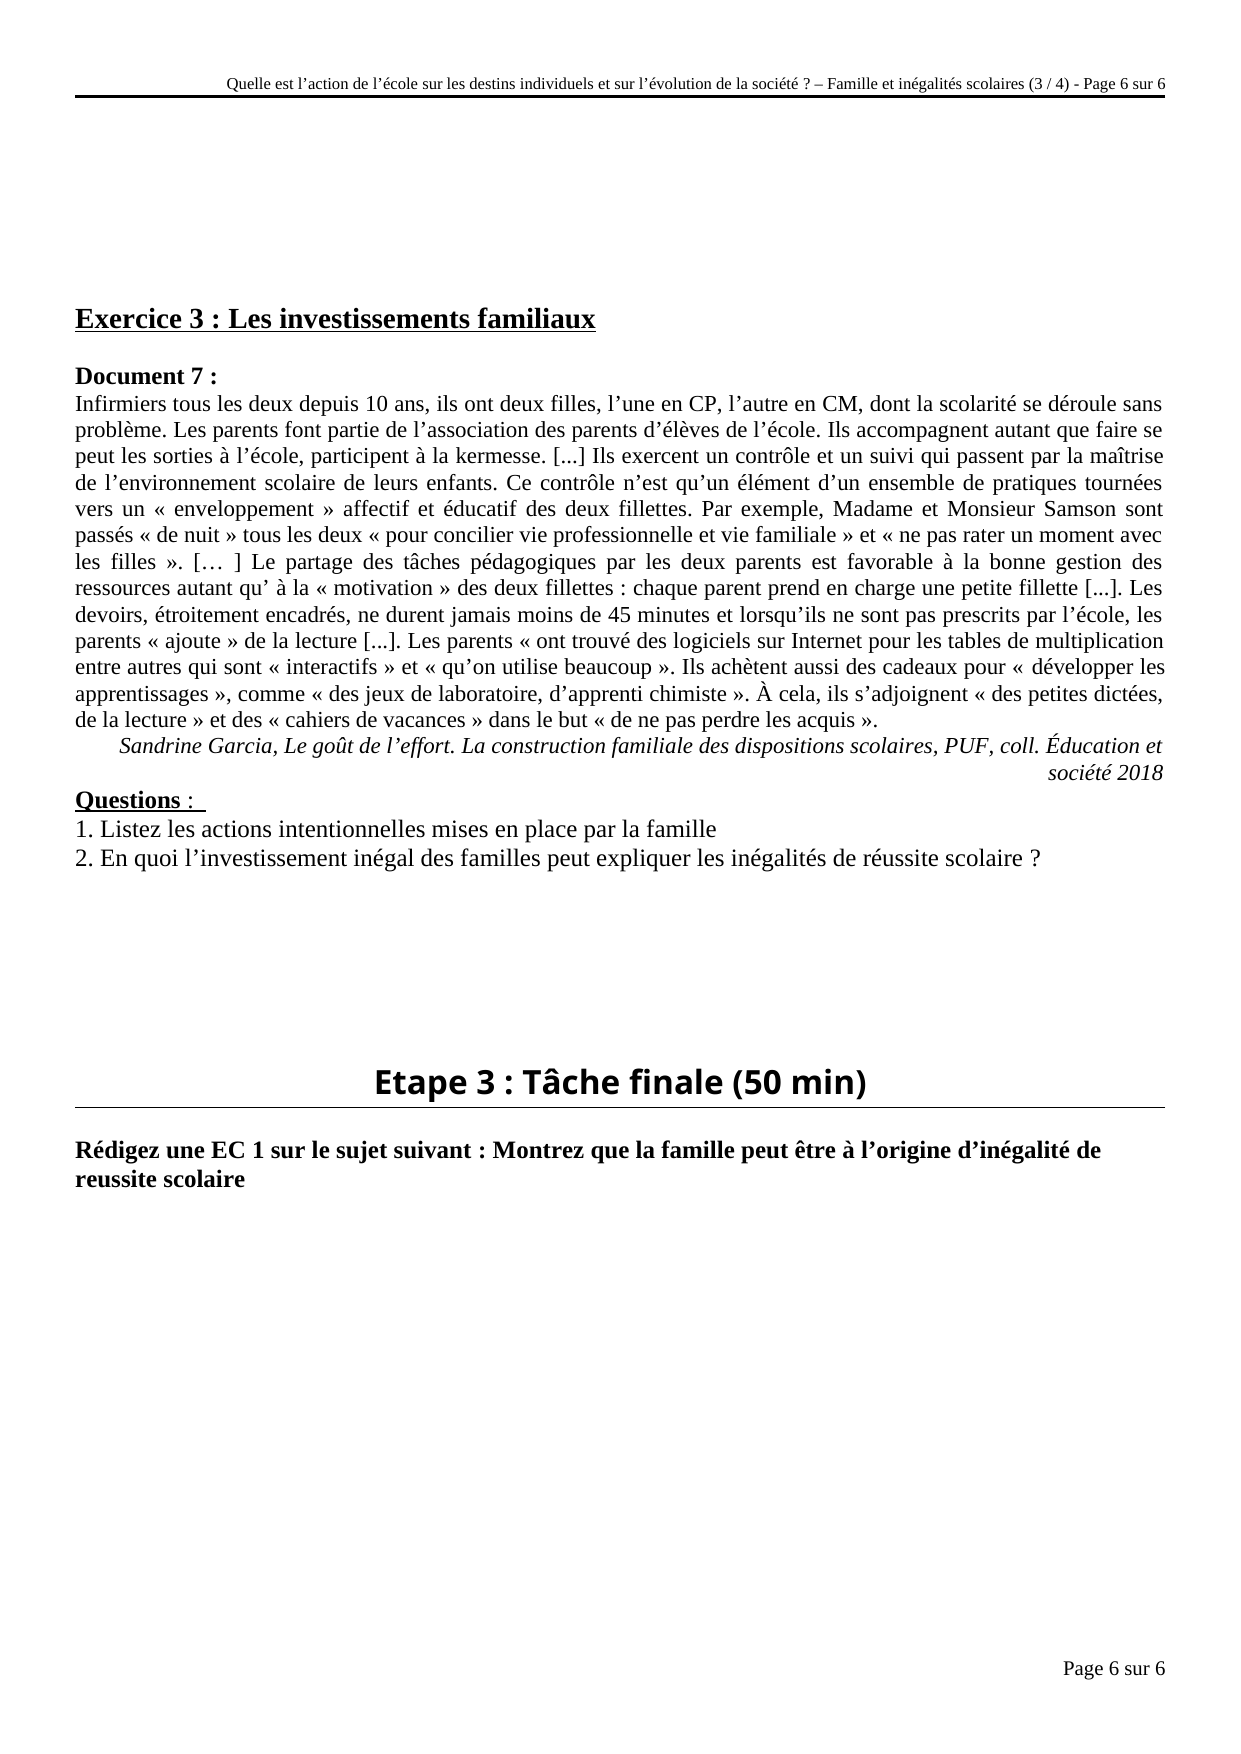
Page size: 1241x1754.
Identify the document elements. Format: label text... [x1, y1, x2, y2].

text Exercice 3 : Les investissements familiaux [75, 302, 1165, 335]
text Questions : [75, 785, 1165, 814]
text Sandrine Garcia, Le goût de l’effort. La construction familiale des dispositions scolaires, PUF, coll. Éducation et société 2018 [75, 732, 1165, 785]
text Infirmiers tous les deux depuis 10 ans, ils ont deux filles, l’une en CP, l’autre en CM, dont la scolarité se déroule sans problème. Les parents font partie de l’association des parents d’élèves de l’école. Ils accompagnent autant que faire se peut les sorties à l’école, participent à la kermesse. [...] Ils exercent un contrôle et un suivi qui passent par la maîtrise de l’environnement scolaire de leurs enfants. Ce contrôle n’est qu’un élément d’un ensemble de pratiques tournées vers un « enveloppement » affectif et éducatif des deux fillettes. Par exemple, Madame et Monsieur Samson sont passés « de nuit » tous les deux « pour concilier vie professionnelle et vie familiale » et « ne pas rater un moment avec les filles ». [… ] Le partage des tâches pédagogiques par les deux parents est favorable à la bonne gestion des ressources autant qu’ à la « motivation » des deux fillettes : chaque parent prend en charge une petite fillette [...]. Les devoirs, étroitement encadrés, ne durent jamais moins de 45 minutes et lorsqu’ils ne sont pas prescrits par l’école, les parents « ajoute » de la lecture [...]. Les parents « ont trouvé des logiciels sur Internet pour les tables de multiplication entre autres qui sont « interactifs » et « qu’on utilise beaucoup ». Ils achètent aussi des cadeaux pour « développer les apprentissages », comme « des jeux de laboratoire, d’apprenti chimiste ». À cela, ils s’adjoignent « des petites dictées, de la lecture » et des « cahiers de vacances » dans le but « de ne pas perdre les acquis ». [75, 390, 1165, 732]
text Etape 3 : Tâche finale (50 min) [75, 1059, 1165, 1107]
text 2. En quoi l’investissement inégal des familles peut expliquer les inégalités de réussite scolaire ? [75, 843, 1165, 871]
text 1. Listez les actions intentionnelles mises en place par la famille [75, 814, 1165, 843]
text Rédigez une EC 1 sur le sujet suivant : Montrez que la famille peut être à l’origine d’inégalité de reussite scolaire [75, 1135, 1165, 1193]
text Document 7 : [75, 361, 1165, 390]
